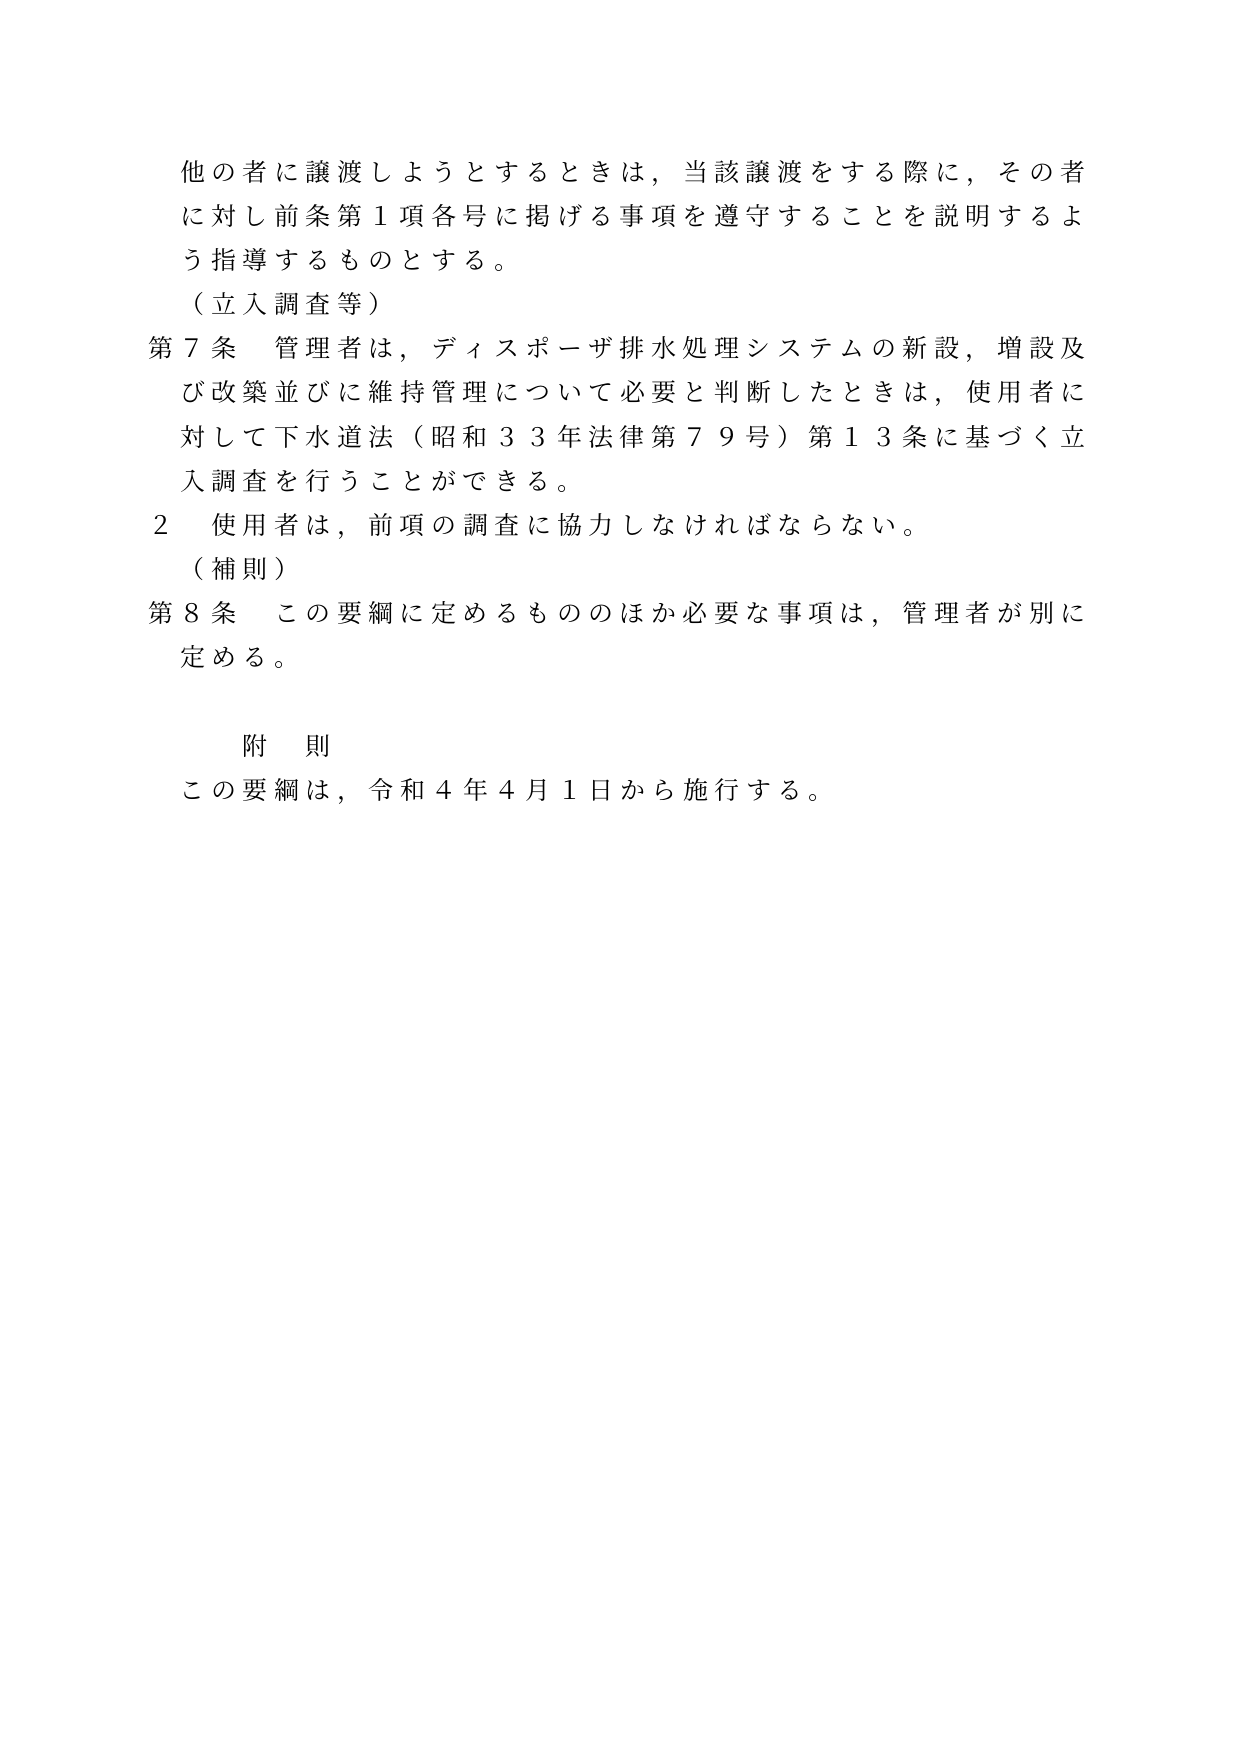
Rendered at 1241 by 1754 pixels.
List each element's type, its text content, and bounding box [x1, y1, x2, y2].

text 附 則 [148, 722, 1092, 767]
text この要綱は，令和４年４月１日から施行する。 [148, 767, 1092, 811]
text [148, 148, 1092, 281]
text （立入調査等） [148, 281, 1092, 325]
text 第８条 この要綱に定めるもののほか必要な事項は，管理者が別に定める。 [148, 590, 1092, 678]
text 第７条 管理者は，ディスポーザ排水処理システムの新設，増設及び改築並びに維持管理について必要と判断したときは，使用者に対して下水道法（昭和３３年法律第７９号）第１３条に基づく立入調査を行うことができる。 [148, 325, 1092, 502]
text ２ 使用者は，前項の調査に協力しなければならない。 [148, 502, 1092, 546]
text （補則） [148, 546, 1092, 590]
